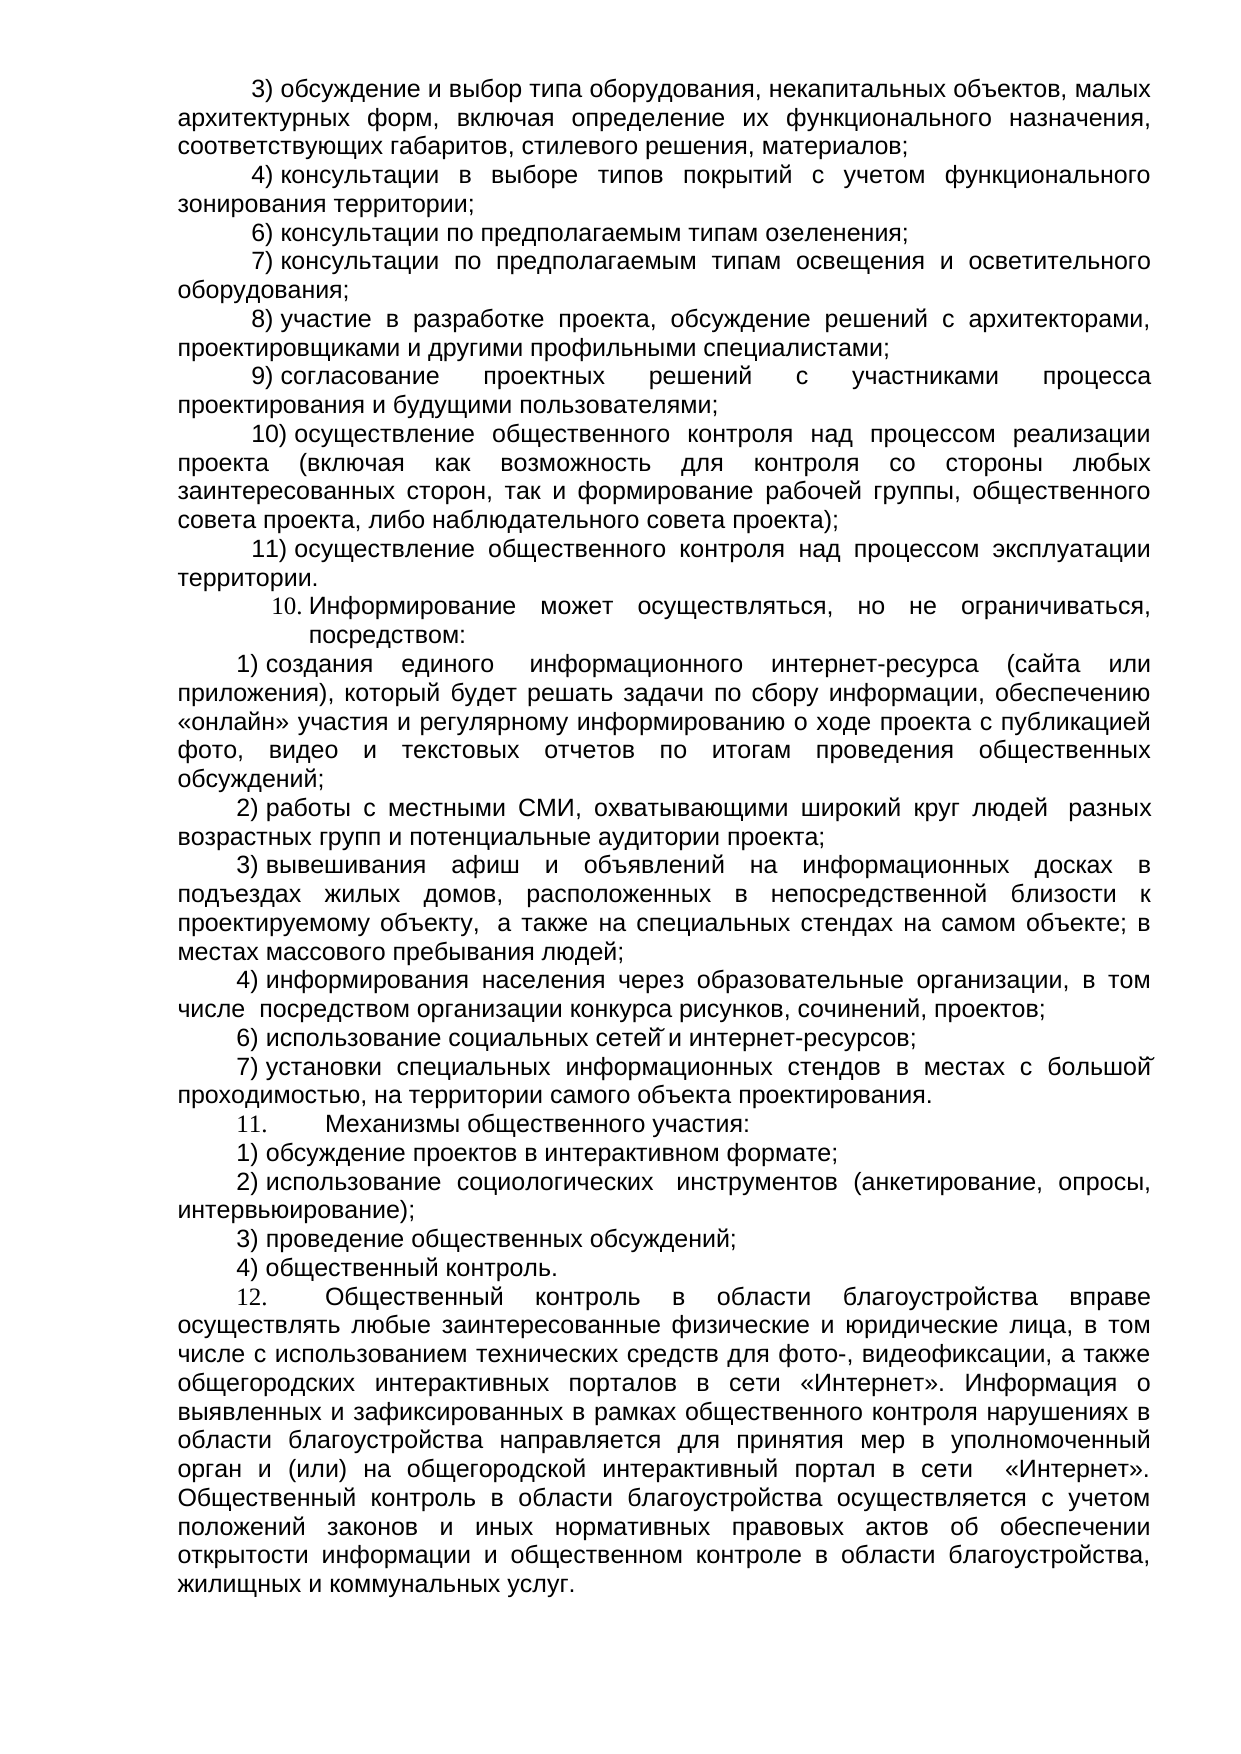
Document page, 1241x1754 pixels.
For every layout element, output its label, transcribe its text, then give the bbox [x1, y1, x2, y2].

text 4) консультации в выборе типов покрытий с учетом функционального зонирования территории; [177, 160, 1152, 218]
text 7) установки специальных информационных стендов в местах с большой̆ проходимостью, на территории самого объекта проектирования. [177, 1051, 1152, 1109]
list Информирование может осуществляться, но не ограничиваться, посредством: [271, 591, 1152, 649]
text 3) проведение общественных обсуждений; [177, 1224, 1152, 1253]
text 1) создания единого информационного интернет-ресурса (сайта или приложения), который будет решать задачи по сбору информации, обеспечению «онлайн» участия и регулярному информированию о ходе проекта с публикацией фото, видео и текстовых отчетов по итогам проведения общественных обсуждений; [177, 649, 1152, 793]
text 9) согласование проектных решений с участниками процесса проектирования и будущими пользователями; [177, 361, 1152, 419]
text 3) обсуждение и выбор типа оборудования, некапитальных объектов, малых архитектурных форм, включая определение их функционального назначения, соответствующих габаритов, стилевого решения, материалов; [177, 74, 1152, 160]
text 6) консультации по предполагаемым типам озеленения; [177, 218, 1152, 246]
text 11) осуществление общественного контроля над процессом эксплуатации территории. [177, 534, 1152, 591]
text 7) консультации по предполагаемым типам освещения и осветительного оборудования; [177, 246, 1152, 304]
text 4) информирования населения через образовательные организации, в том числе посредством организации конкурса рисунков, сочинений, проектов; [177, 965, 1152, 1023]
text 2) использование социологических инструментов (анкетирование, опросы, интервьюирование); [177, 1167, 1152, 1224]
text 2) работы с местными СМИ, охватывающими широкий круг людей разных возрастных групп и потенциальные аудитории проекта; [177, 793, 1152, 850]
text 6) использование социальных сетей̆ и интернет-ресурсов; [177, 1023, 1152, 1051]
text 4) общественный контроль. [177, 1253, 1152, 1282]
text 3) вывешивания афиш и объявлений на информационных досках в подъездах жилых домов, расположенных в непосредственной близости к проектируемому объекту, а также на специальных стендах на самом объекте; в местах массового пребывания людей; [177, 850, 1152, 965]
list Механизмы общественного участия: [177, 1109, 1152, 1138]
text 8) участие в разработке проекта, обсуждение решений с архитекторами, проектировщиками и другими профильными специалистами; [177, 304, 1152, 361]
text 10) осуществление общественного контроля над процессом реализации проекта (включая как возможность для контроля со стороны любых заинтересованных сторон, так и формирование рабочей группы, общественного совета проекта, либо наблюдательного совета проекта); [177, 419, 1152, 534]
text 1) обсуждение проектов в интерактивном формате; [177, 1138, 1152, 1167]
list Общественный контроль в области благоустройства вправе осуществлять любые заинтересованные физические и юридические лица, в том числе с использованием технических средств для фото-, видеофиксации, а также общегородских интерактивных порталов в сети «Интернет». Информация о выявленных и зафиксированных в рамках общественного контроля нарушениях в области благоустройства направляется для принятия мер в уполномоченный орган и (или) на общегородской интерактивный портал в сети «Интернет». Общественный контроль в области благоустройства осуществляется с учетом положений законов и иных нормативных правовых актов об обеспечении открытости информации и общественном контроле в области благоустройства, жилищных и коммунальных услуг. [177, 1282, 1152, 1598]
